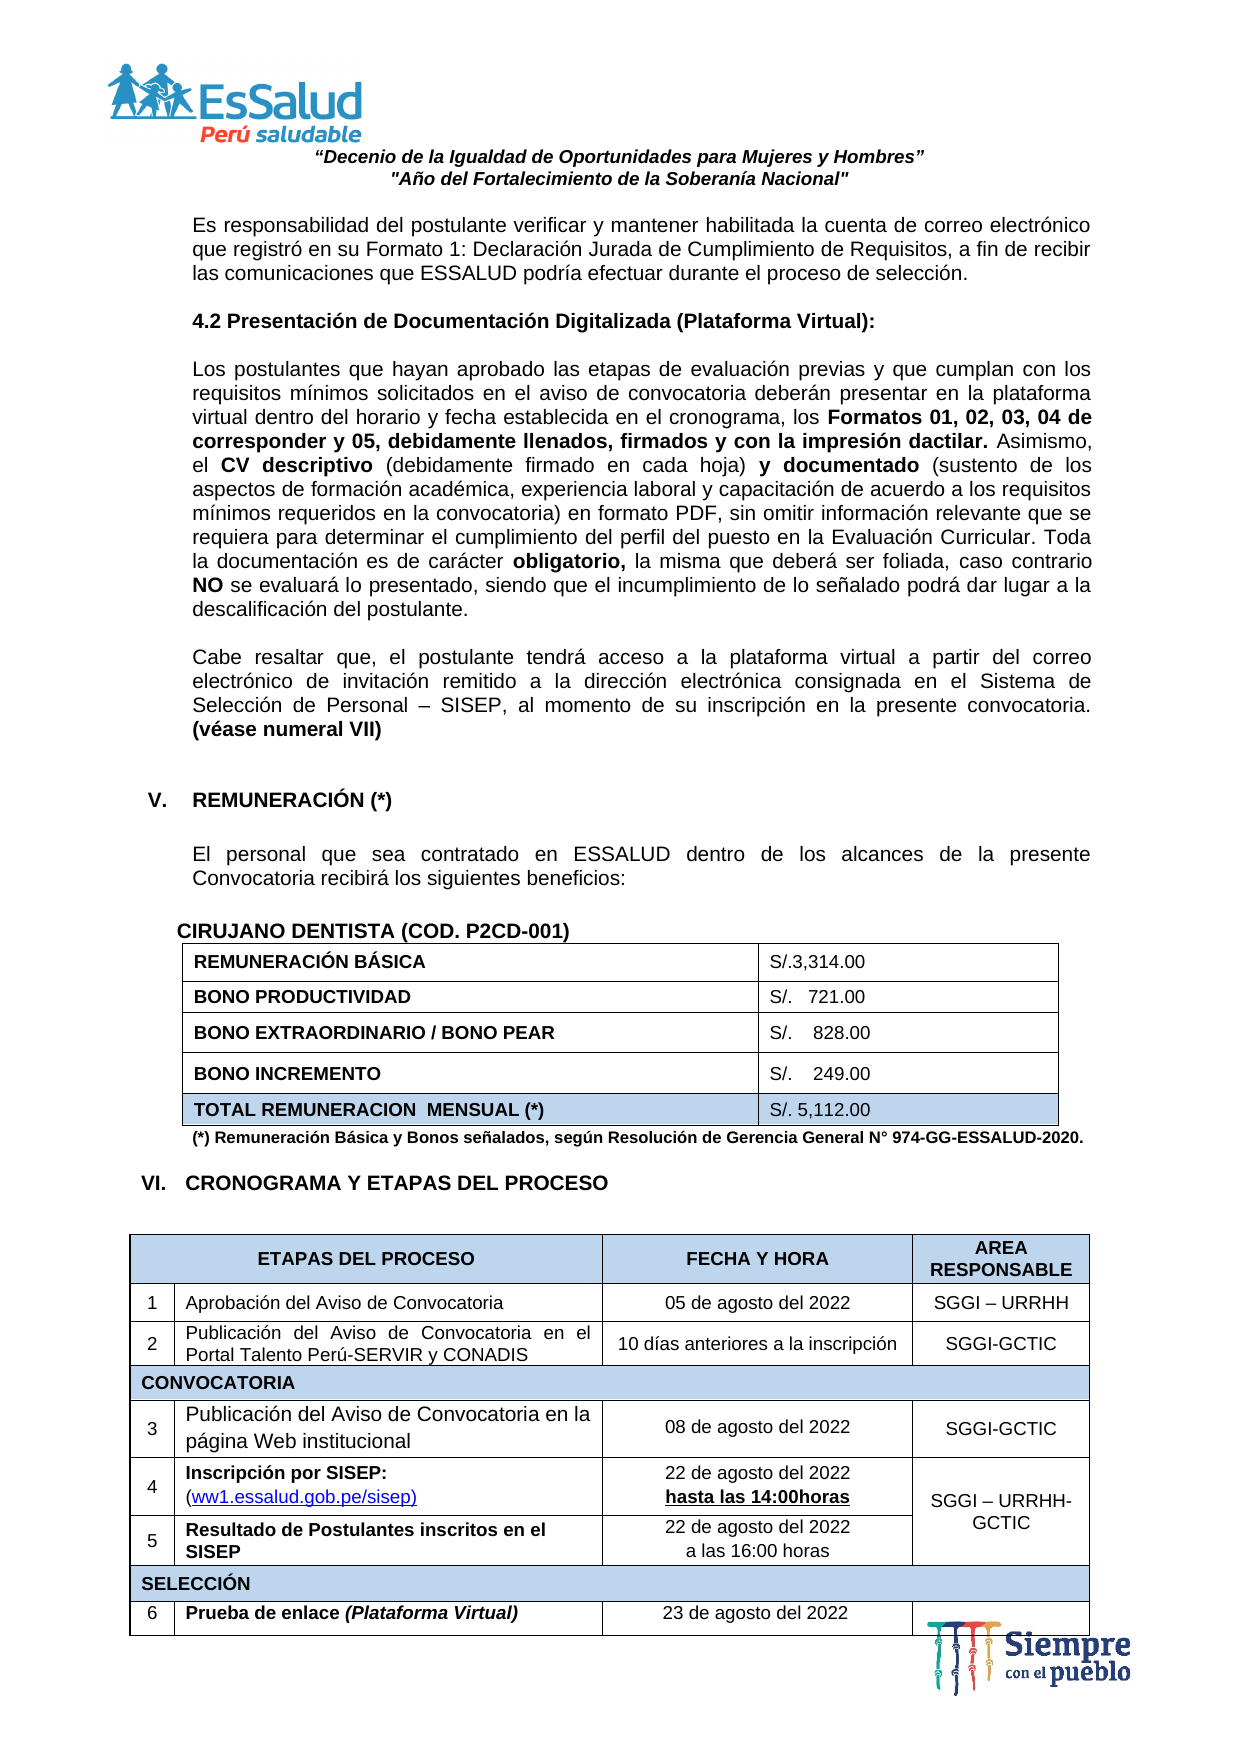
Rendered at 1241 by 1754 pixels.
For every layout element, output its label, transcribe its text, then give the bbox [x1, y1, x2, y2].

list CRONOGRAMA Y ETAPAS DEL PROCESO [141, 1171, 1085, 1195]
table_cell BONO EXTRAORDINARIO / BONO PEAR [183, 1013, 758, 1052]
text CIRUJANO DENTISTA (COD. P2CD-001) [148, 918, 1092, 942]
text Cabe resaltar que, el postulante tendrá acceso a la plataforma virtual a partir del correo electrónico de invitación remitido a la dirección electrónica consignada en el Sistema de Selección de Personal – SISEP, al momento de su inscripción en la presente convocatoria. (véase numeral VII) [192, 644, 1092, 740]
table_header AREA RESPONSABLE [913, 1235, 1089, 1283]
table_cell 2 [131, 1322, 174, 1365]
table_cell S/. 721.00 [759, 982, 1058, 1012]
table_cell 23 de agosto del 2022 a las 09:00 horas [603, 1602, 912, 1635]
table_header REMUNERACIÓN BÁSICA [183, 944, 758, 981]
table_cell 1 [131, 1284, 174, 1321]
picture [101, 55, 368, 150]
list REMUNERACIÓN (*) [148, 788, 1092, 812]
table_cell 05 de agosto del 2022 [603, 1284, 912, 1321]
text El personal que sea contratado en ESSALUD dentro de los alcances de la presente Convocatoria recibirá los siguientes beneficios: [192, 841, 1092, 889]
table_cell 6 [131, 1602, 174, 1635]
table_header FECHA Y HORA [603, 1235, 912, 1283]
table_cell TOTAL REMUNERACION MENSUAL (*) [183, 1094, 758, 1124]
table_cell Publicación del Aviso de Convocatoria en el Portal Talento Perú-SERVIR y CONADIS [175, 1322, 602, 1365]
table_cell S/. 249.00 [759, 1053, 1058, 1093]
table_cell 22 de agosto del 2022 a las 16:00 horas [603, 1516, 912, 1565]
table_cell CONVOCATORIA [131, 1366, 1089, 1399]
table_cell 10 días anteriores a la inscripción [603, 1322, 912, 1365]
text Es responsabilidad del postulante verificar y mantener habilitada la cuenta de correo electrónico que registró en su Formato 1: Declaración Jurada de Cumplimiento de Requisitos, a fin de recibir las comunicaciones que ESSALUD podría efectuar durante el proceso de selección. [192, 213, 1092, 285]
table_cell SGGI-GCTIC [913, 1322, 1089, 1365]
table_cell SGGI – URRHH-GCTIC [913, 1458, 1089, 1565]
table_cell SGGI – URRHH [913, 1284, 1089, 1321]
table_cell Resultado de Postulantes inscritos en el SISEP [175, 1516, 602, 1565]
picture [915, 1612, 1137, 1703]
table_cell URRHH [913, 1602, 1089, 1635]
table_cell 08 de agosto del 2022 [603, 1401, 912, 1457]
table_cell 3 [131, 1401, 174, 1457]
table_header ETAPAS DEL PROCESO [131, 1235, 602, 1283]
table_cell 22 de agosto del 2022 hasta las 14:00horas [603, 1458, 912, 1514]
table_cell S/. 828.00 [759, 1013, 1058, 1052]
text (*) Remuneración Básica y Bonos señalados, según Resolución de Gerencia General N° 974-GG-ESSALUD-2020. [192, 1128, 1092, 1147]
table_cell SGGI-GCTIC [913, 1401, 1089, 1457]
table_cell Aprobación del Aviso de Convocatoria [175, 1284, 602, 1321]
table_cell 5 [131, 1516, 174, 1565]
table_header S/.3,314.00 [759, 944, 1058, 981]
text Los postulantes que hayan aprobado las etapas de evaluación previas y que cumplan con los requisitos mínimos solicitados en el aviso de convocatoria deberán presentar en la plataforma virtual dentro del horario y fecha establecida en el cronograma, los Formatos 01, 02, 03, 04 de corresponder y 05, debidamente llenados, firmados y con la impresión dactilar. Asimismo, el CV descriptivo (debidamente firmado en cada hoja) y documentado (sustento de los aspectos de formación académica, experiencia laboral y capacitación de acuerdo a los requisitos mínimos requeridos en la convocatoria) en formato PDF, sin omitir información relevante que se requiera para determinar el cumplimiento del perfil del puesto en la Evaluación Curricular. Toda la documentación es de carácter obligatorio, la misma que deberá ser foliada, caso contrario NO se evaluará lo presentado, siendo que el incumplimiento de lo señalado podrá dar lugar a la descalificación del postulante. [192, 357, 1092, 621]
table_cell BONO INCREMENTO [183, 1053, 758, 1093]
table_cell Prueba de enlace (Plataforma Virtual) [175, 1602, 602, 1635]
table_cell Publicación del Aviso de Convocatoria en la página Web institucional [175, 1401, 602, 1457]
table_cell 4 [131, 1458, 174, 1514]
table_cell BONO PRODUCTIVIDAD [183, 982, 758, 1012]
table_cell Inscripción por SISEP: (ww1.essalud.gob.pe/sisep) [175, 1458, 602, 1514]
table_cell SELECCIÓN [131, 1566, 1089, 1601]
table_cell S/. 5,112.00 [759, 1094, 1058, 1124]
text 4.2 Presentación de Documentación Digitalizada (Plataforma Virtual): [192, 309, 1092, 333]
